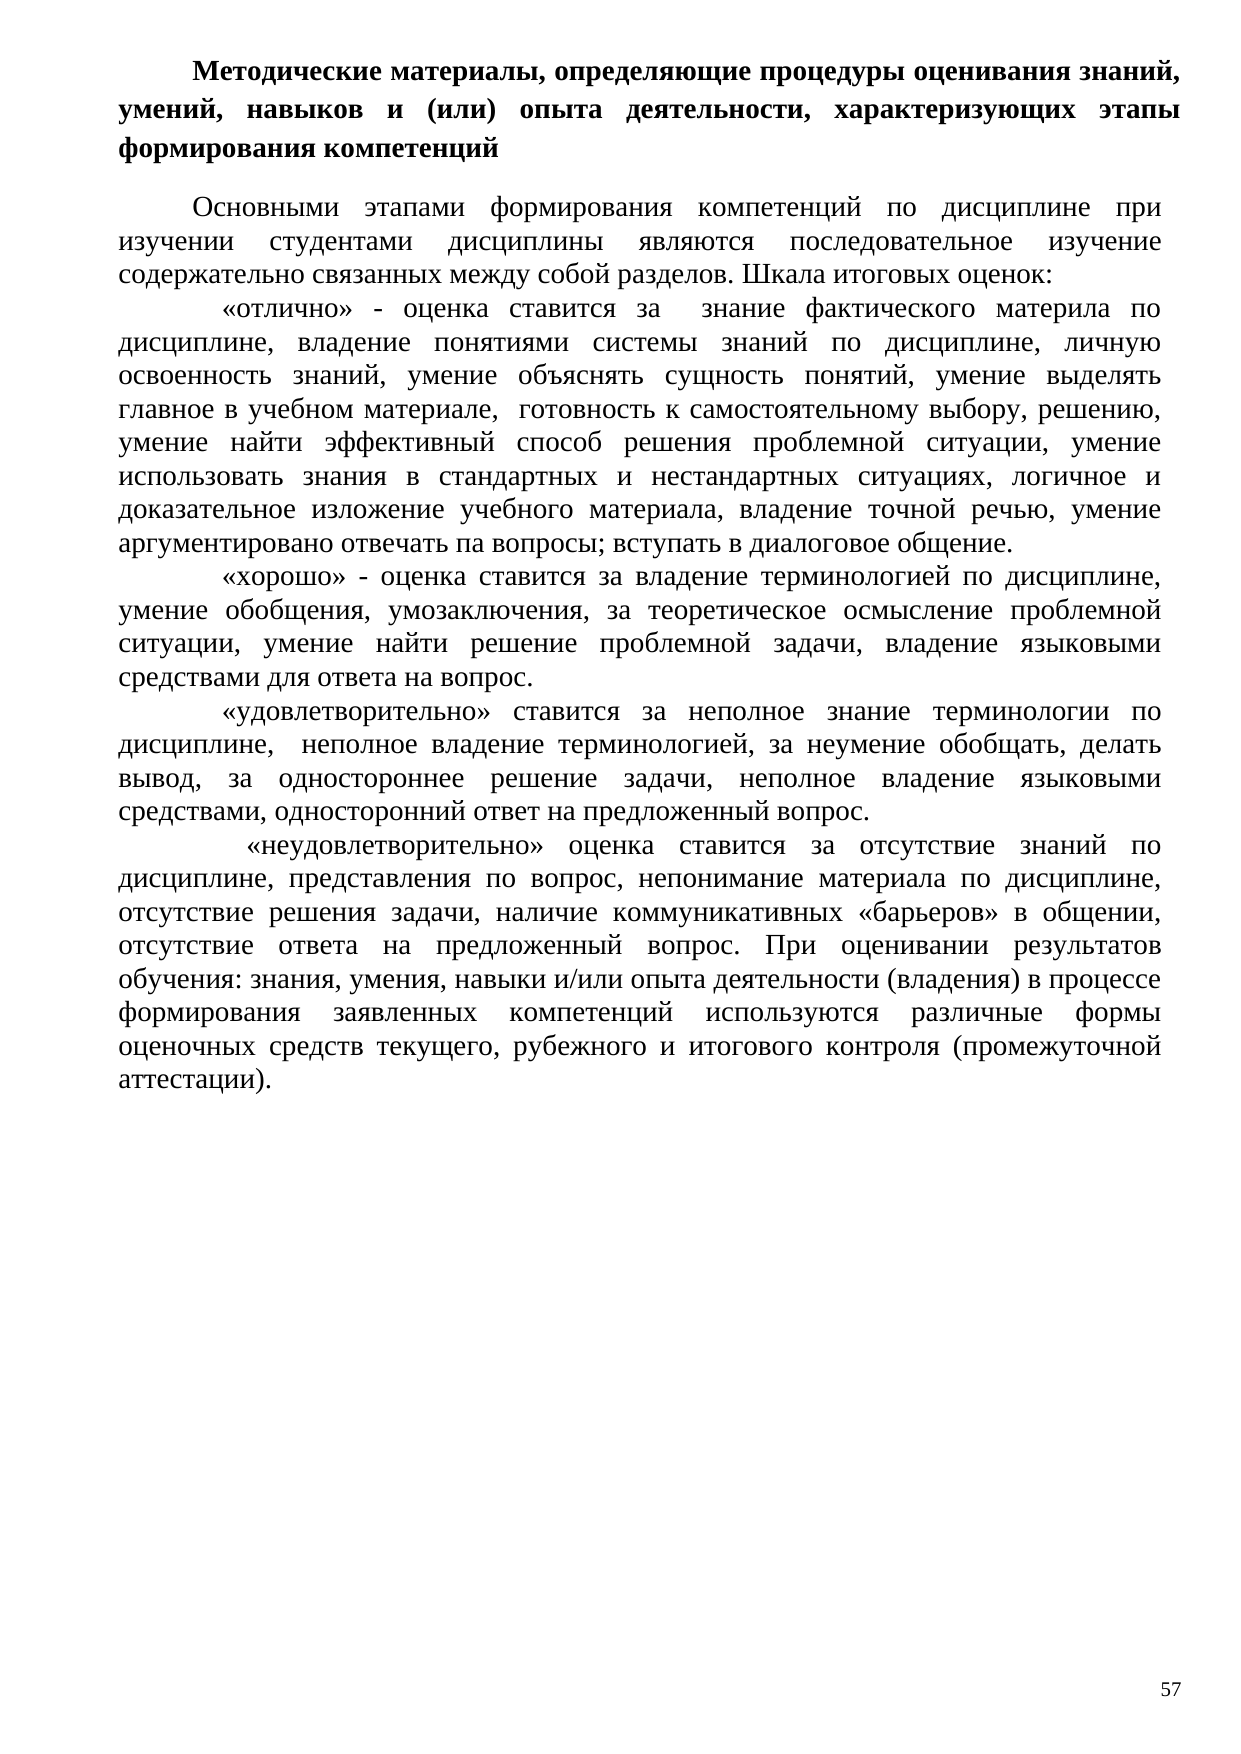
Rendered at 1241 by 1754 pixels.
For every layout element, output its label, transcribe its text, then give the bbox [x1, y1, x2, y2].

text Методические материалы, определяющие процедуры оценивания знаний, умений, навыков и (или) опыта деятельности, характеризующих этапы формирования компетенций [118, 53, 1181, 164]
text «неудовлетворительно» оценка ставится за отсутствие знаний по дисциплине, представления по вопрос, непонимание материала по дисциплине, отсутствие решения задачи, наличие коммуникативных «барьеров» в общении, отсутствие ответа на предложенный вопрос. При оценивании результатов обучения: знания, умения, навыки и/или опыта деятельности (владения) в процессе формирования заявленных компетенций используются различные формы оценочных средств текущего, рубежного и итогового контроля (промежуточной аттестации). [118, 827, 1162, 1095]
text «удовлетворительно» ставится за неполное знание терминологии по дисциплине, неполное владение терминологией, за неумение обобщать, делать вывод, за одностороннее решение задачи, неполное владение языковыми средствами, односторонний ответ на предложенный вопрос. [118, 693, 1162, 827]
text Основными этапами формирования компетенций по дисциплине при изучении студентами дисциплины являются последовательное изучение содержательно связанных между собой разделов. Шкала итоговых оценок: [118, 189, 1162, 290]
text «хорошо» - оценка ставится за владение терминологией по дисциплине, умение обобщения, умозаключения, за теоретическое осмысление проблемной ситуации, умение найти решение проблемной задачи, владение языковыми средствами для ответа на вопрос. [118, 558, 1162, 693]
text «отлично» - оценка ставится за знание фактического материла по дисциплине, владение понятиями системы знаний по дисциплине, личную освоенность знаний, умение объяснять сущность понятий, умение выделять главное в учебном материале, готовность к самостоятельному выбору, решению, умение найти эффективный способ решения проблемной ситуации, умение использовать знания в стандартных и нестандартных ситуациях, логичное и доказательное изложение учебного материала, владение точной речью, умение аргументировано отвечать па вопросы; вступать в диалоговое общение. [118, 290, 1162, 558]
